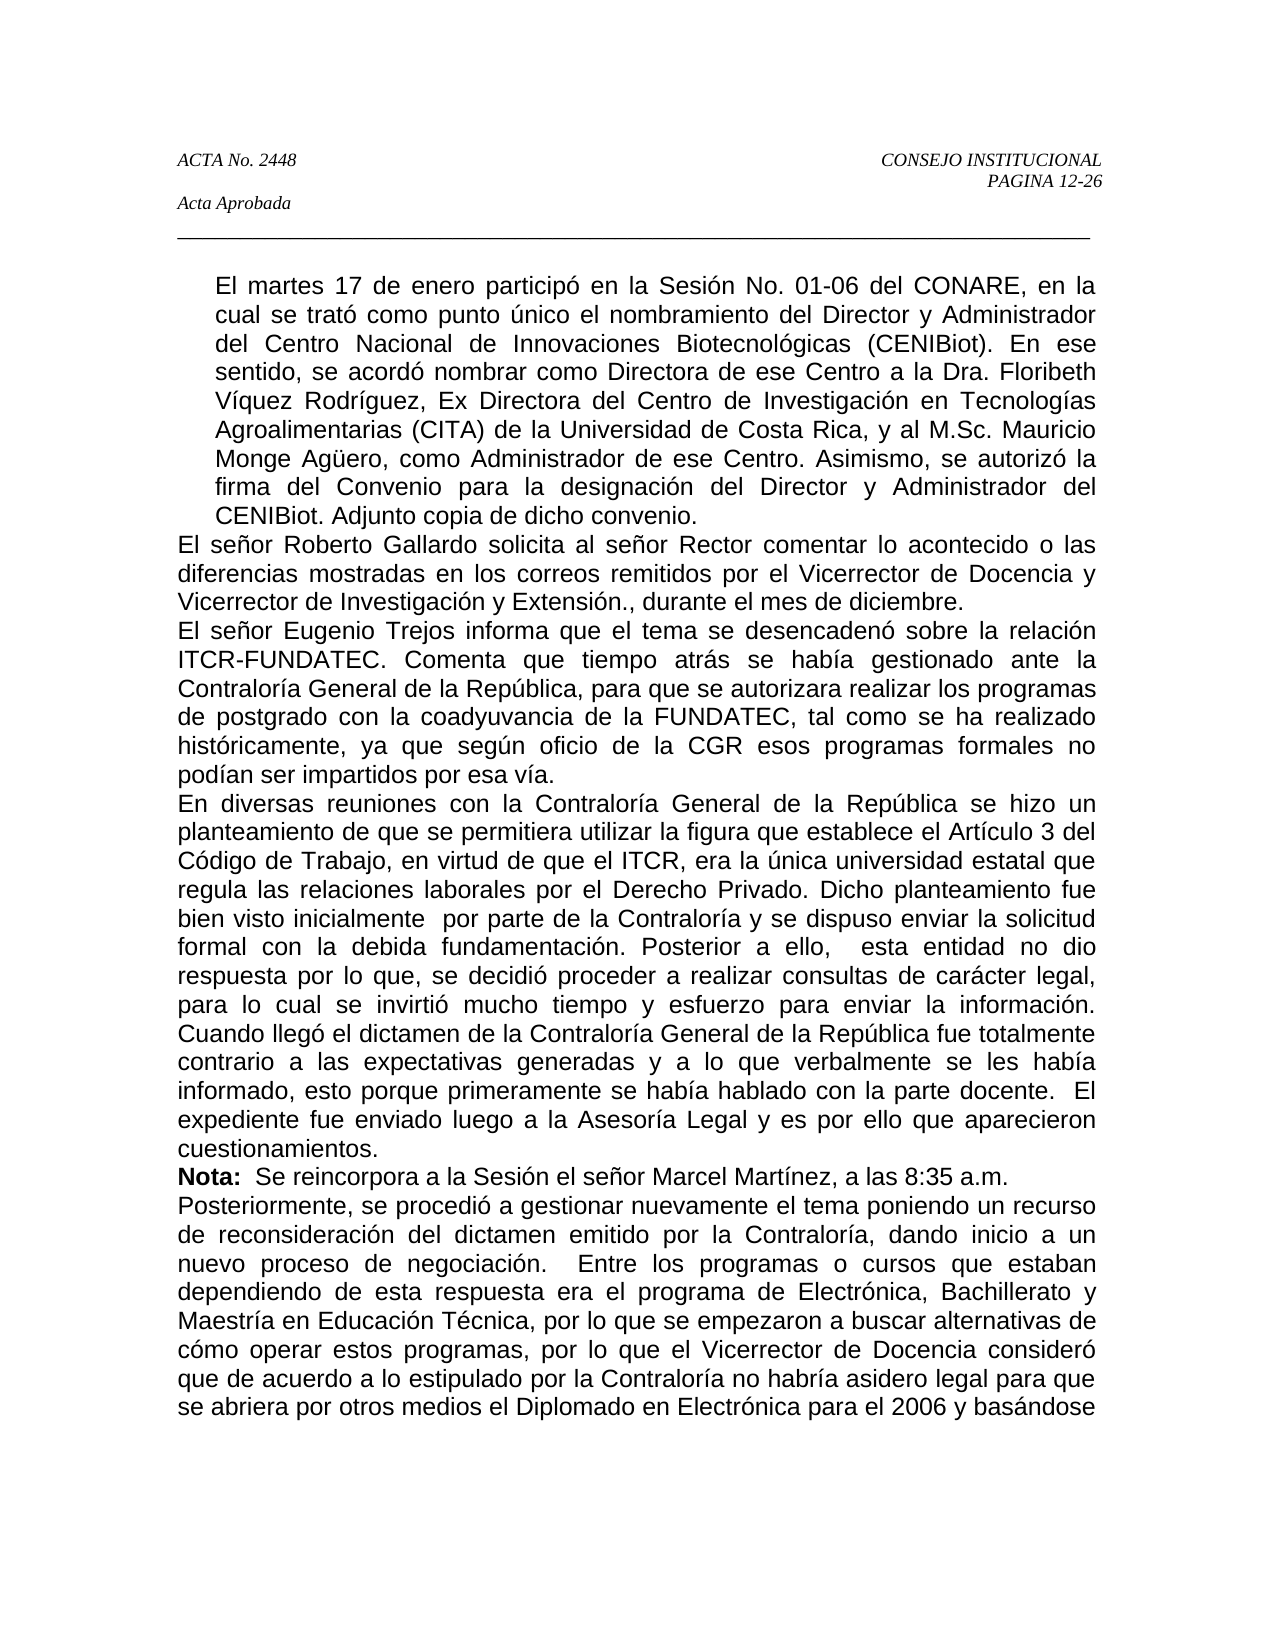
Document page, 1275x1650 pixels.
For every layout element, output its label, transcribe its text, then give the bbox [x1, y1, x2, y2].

text En diversas reuniones con la Contraloría General de la República se hizo un planteamiento de que se permitiera utilizar la figura que establece el Artículo 3 del Código de Trabajo, en virtud de que el ITCR, era la única universidad estatal que regula las relaciones laborales por el Derecho Privado. Dicho planteamiento fue bien visto inicialmente por parte de la Contraloría y se dispuso enviar la solicitud formal con la debida fundamentación. Posterior a ello, esta entidad no dio respuesta por lo que, se decidió proceder a realizar consultas de carácter legal, para lo cual se invirtió mucho tiempo y esfuerzo para enviar la información. Cuando llegó el dictamen de la Contraloría General de la República fue totalmente contrario a las expectativas generadas y a lo que verbalmente se les había informado, esto porque primeramente se había hablado con la parte docente. El expediente fue enviado luego a la Asesoría Legal y es por ello que aparecieron cuestionamientos. [177, 788, 1098, 1162]
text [177, 1191, 1098, 1421]
text El martes 17 de enero participó en la Sesión No. 01-06 del CONARE, en la cual se trató como punto único el nombramiento del Director y Administrador del Centro Nacional de Innovaciones Biotecnológicas (CENIBiot). En ese sentido, se acordó nombrar como Directora de ese Centro a la Dra. Floribeth Víquez Rodríguez, Ex Directora del Centro de Investigación en Tecnologías Agroalimentarias (CITA) de la Universidad de Costa Rica, y al M.Sc. Mauricio Monge Agüero, como Administrador de ese Centro. Asimismo, se autorizó la firma del Convenio para la designación del Director y Administrador del CENIBiot. Adjunto copia de dicho convenio. [215, 271, 1098, 530]
text Nota: Se reincorpora a la Sesión el señor Marcel Martínez, a las 8:35 a.m. [177, 1162, 1098, 1191]
text El señor Roberto Gallardo solicita al señor Rector comentar lo acontecido o las diferencias mostradas en los correos remitidos por el Vicerrector de Docencia y Vicerrector de Investigación y Extensión., durante el mes de diciembre. [177, 530, 1098, 616]
text El señor Eugenio Trejos informa que el tema se desencadenó sobre la relación ITCR-FUNDATEC. Comenta que tiempo atrás se había gestionado ante la Contraloría General de la República, para que se autorizara realizar los programas de postgrado con la coadyuvancia de la FUNDATEC, tal como se ha realizado históricamente, ya que según oficio de la CGR esos programas formales no podían ser impartidos por esa vía. [177, 616, 1098, 788]
